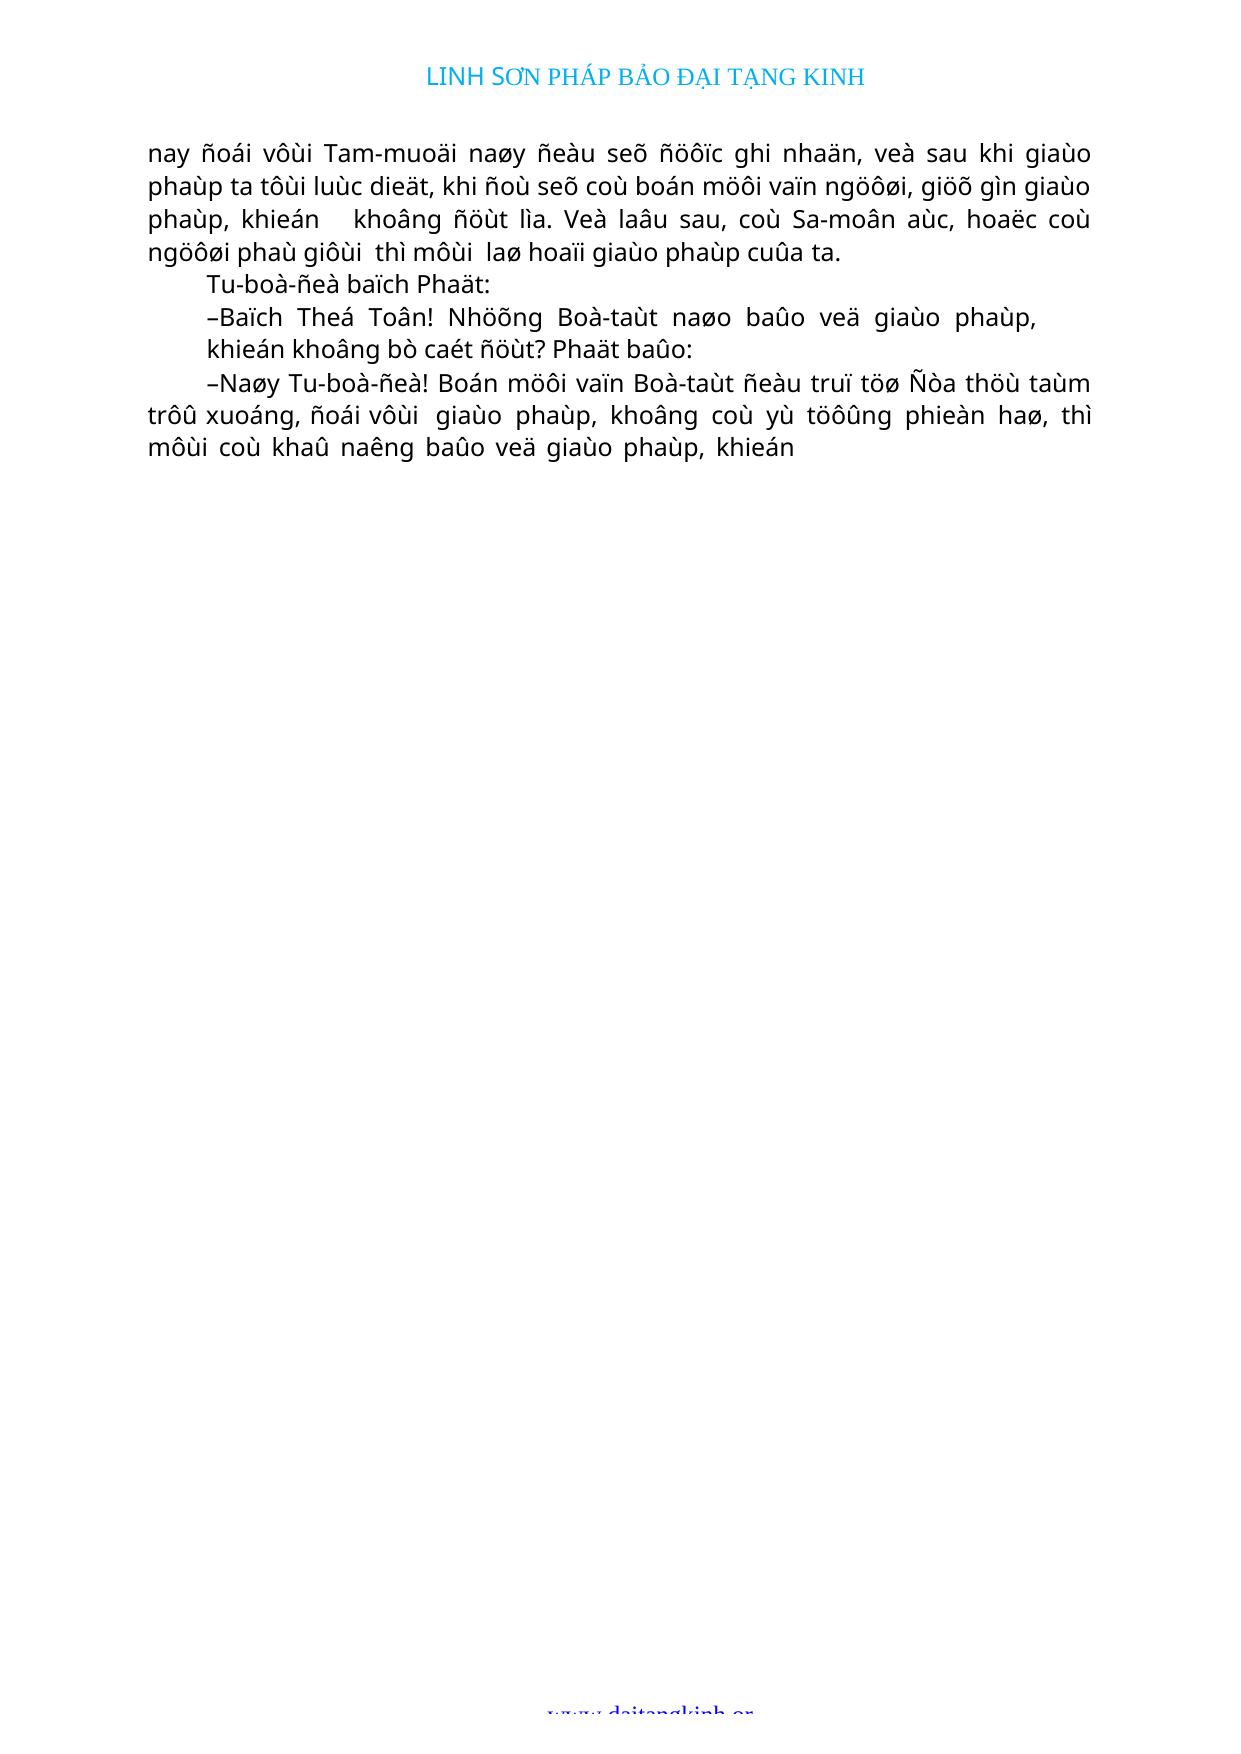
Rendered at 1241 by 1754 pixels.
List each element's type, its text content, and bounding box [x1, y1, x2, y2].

text –Naøy Tu-boà-ñeà! Boán möôi vaïn Boà-taùt ñeàu truï töø Ñòa thöù taùm trôû xuoáng, ñoái vôùi giaùo phaùp, khoâng coù yù töôûng phieàn haø, thì môùi coù khaû naêng baûo veä giaùo phaùp, khieán [147, 366, 1093, 464]
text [147, 135, 1093, 269]
text –Baïch Theá Toân! Nhöõng Boà-taùt naøo baûo veä giaùo phaùp, khieán khoâng bò caét ñöùt? Phaät baûo: [206, 301, 1038, 366]
text Tu-boà-ñeà baïch Phaät: [206, 269, 1105, 300]
